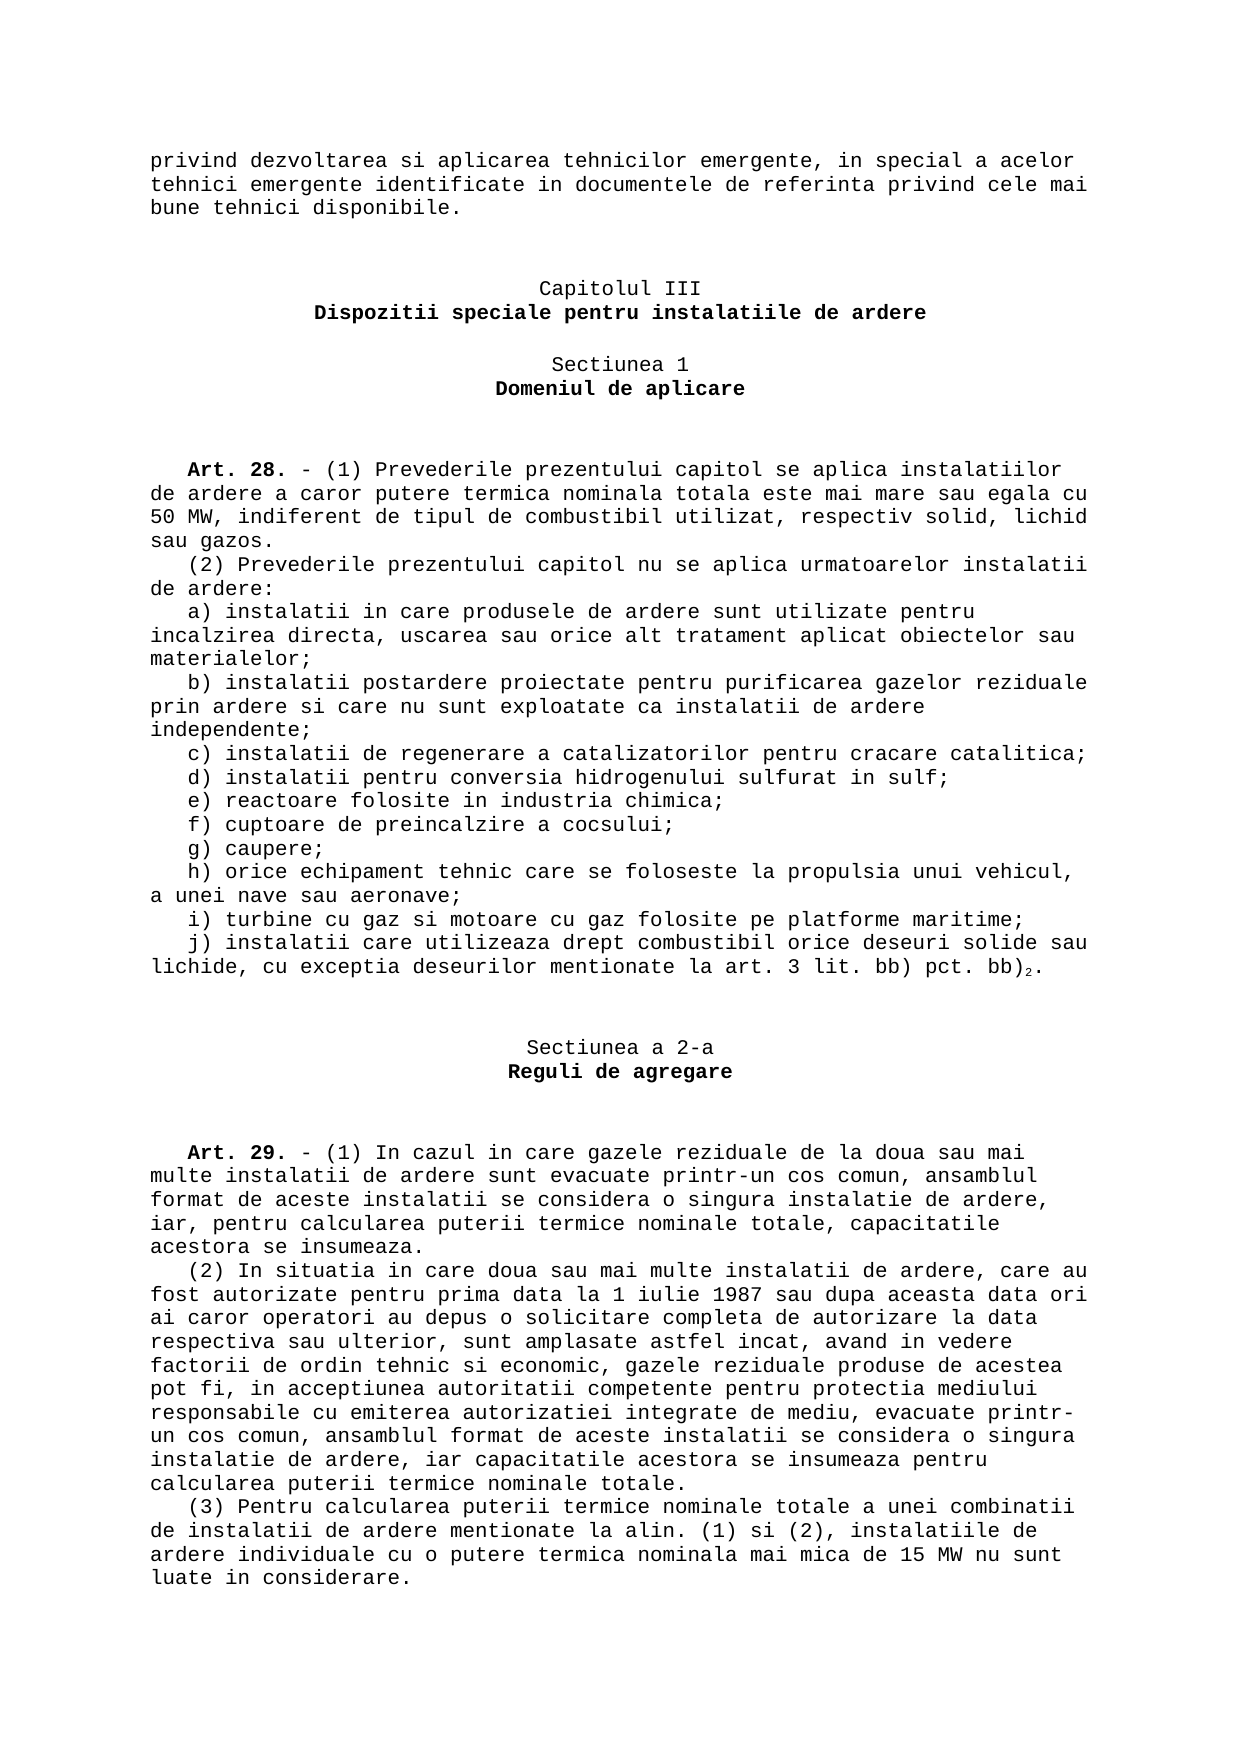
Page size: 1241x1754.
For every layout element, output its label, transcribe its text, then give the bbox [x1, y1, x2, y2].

text Sectiunea a 2-a Reguli de agregare [150, 1037, 1090, 1084]
text Capitolul III Dispozitii speciale pentru instalatiile de ardere [150, 278, 1090, 326]
text Art. 29. - (1) In cazul in care gazele reziduale de la doua sau mai multe instalatii de ardere sunt evacuate printr-un cos comun, ansamblul format de aceste instalatii se considera o singura instalatie de ardere, iar, pentru calcularea puterii termice nominale totale, capacitatile acestora se insumeaza. (2) In situatia in care doua sau mai multe instalatii de ardere, care au fost autorizate pentru prima data la 1 iulie 1987 sau dupa aceasta data ori ai caror operatori au depus o solicitare completa de autorizare la data respectiva sau ulterior, sunt amplasate astfel incat, avand in vedere factorii de ordin tehnic si economic, gazele reziduale produse de acestea pot fi, in acceptiunea autoritatii competente pentru protectia mediului responsabile cu emiterea autorizatiei integrate de mediu, evacuate printr-un cos comun, ansamblul format de aceste instalatii se considera o singura instalatie de ardere, iar capacitatile acestora se insumeaza pentru calcularea puterii termice nominale totale. (3) Pentru calcularea puterii termice nominale totale a unei combinatii de instalatii de ardere mentionate la alin. (1) si (2), instalatiile de ardere individuale cu o putere termica nominala mai mica de 15 MW nu sunt luate in considerare. [150, 1142, 1090, 1591]
text a) instalatii in care produsele de ardere sunt utilizate pentru incalzirea directa, uscarea sau orice alt tratament aplicat obiectelor sau materialelor; b) instalatii postardere proiectate pentru purificarea gazelor reziduale prin ardere si care nu sunt exploatate ca instalatii de ardere independente; c) instalatii de regenerare a catalizatorilor pentru cracare catalitica; d) instalatii pentru conversia hidrogenului sulfurat in sulf; e) reactoare folosite in industria chimica; f) cuptoare de preincalzire a cocsului; g) caupere; h) orice echipament tehnic care se foloseste la propulsia unui vehicul, a unei nave sau aeronave; i) turbine cu gaz si motoare cu gaz folosite pe platforme maritime; j) instalatii care utilizeaza drept combustibil orice deseuri solide sau lichide, cu exceptia deseurilor mentionate la art. 3 lit. bb) pct. bb)2. [150, 601, 1090, 979]
text Sectiunea 1 Domeniul de aplicare [150, 354, 1090, 402]
text Art. 28. - (1) Prevederile prezentului capitol se aplica instalatiilor de ardere a caror putere termica nominala totala este mai mare sau egala cu 50 MW, indiferent de tipul de combustibil utilizat, respectiv solid, lichid sau gazos. (2) Prevederile prezentului capitol nu se aplica urmatoarelor instalatii de ardere: [150, 459, 1090, 601]
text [150, 150, 1090, 221]
